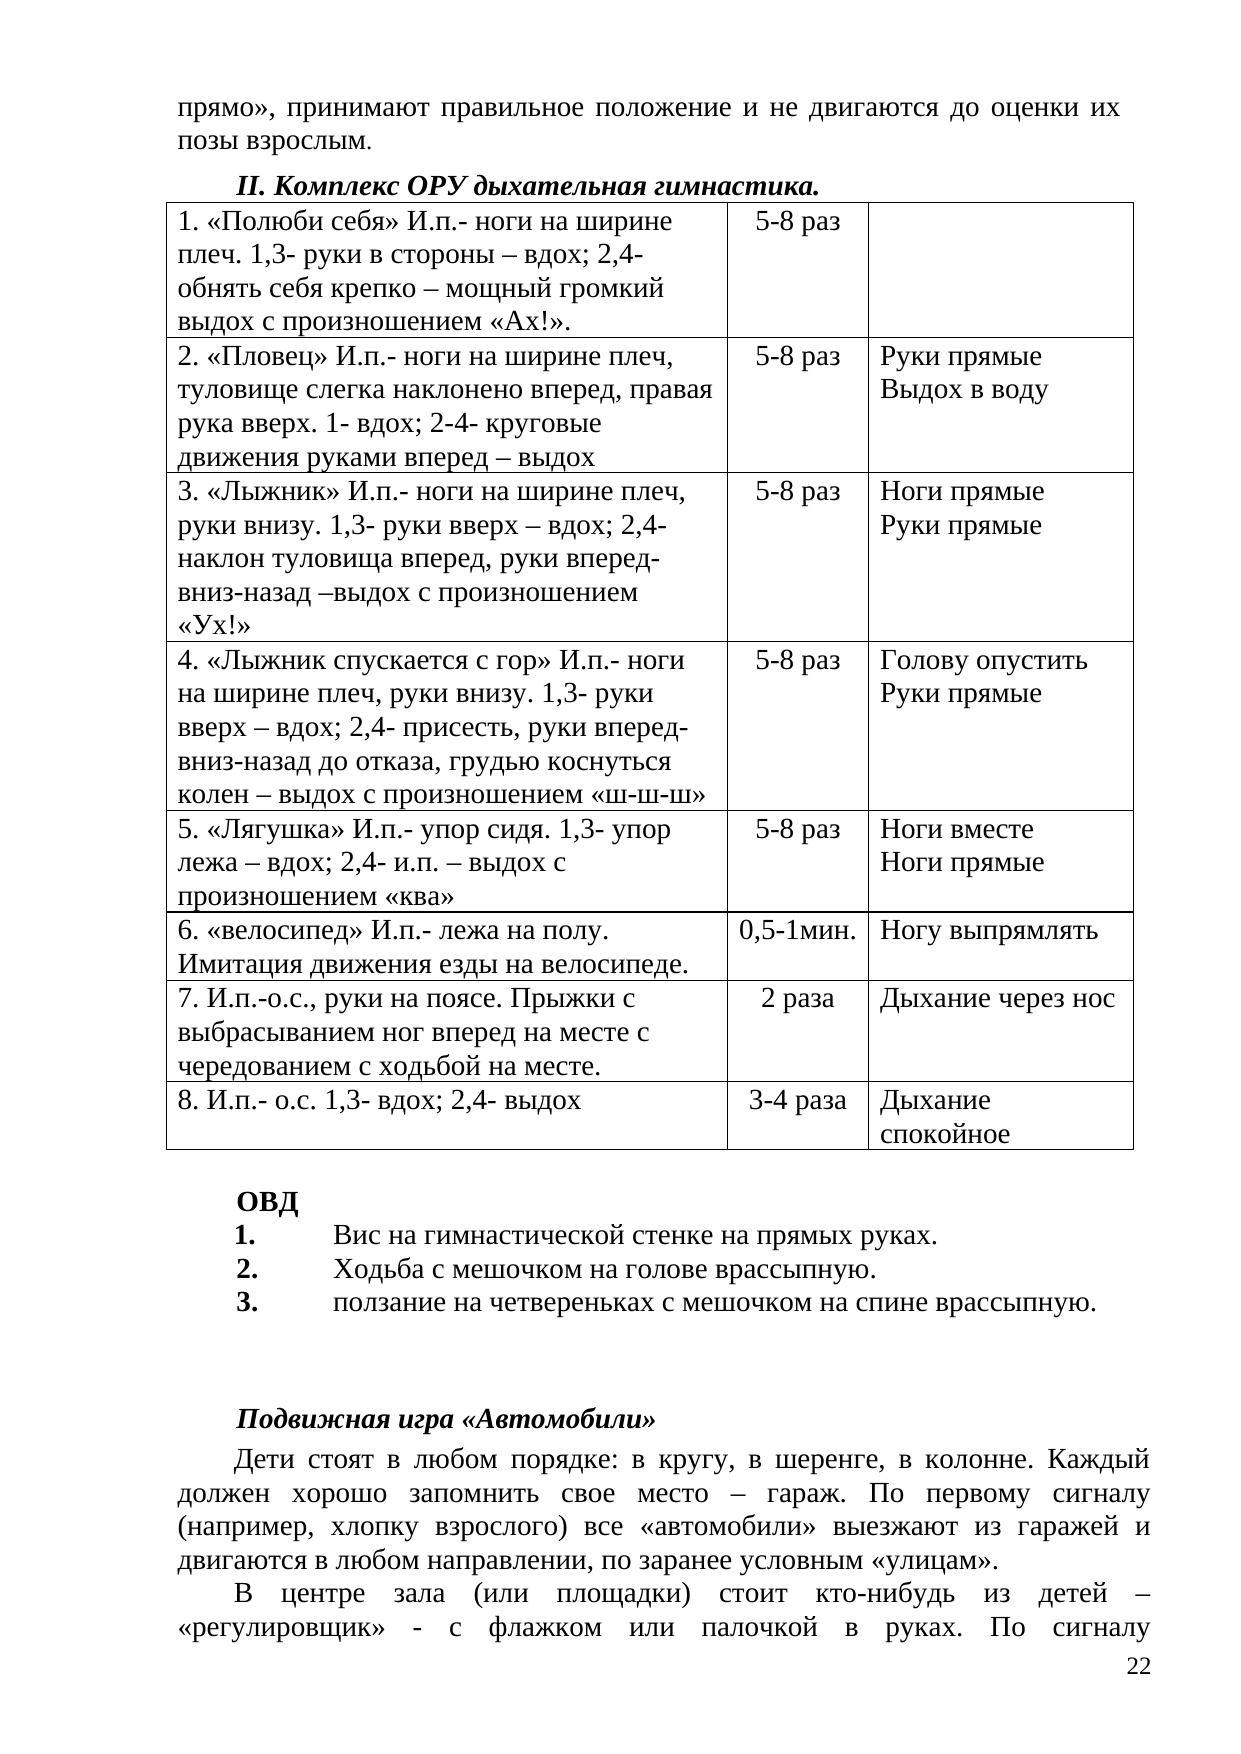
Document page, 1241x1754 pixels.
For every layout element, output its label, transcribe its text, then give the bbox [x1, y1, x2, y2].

text Дети стоят в любом порядке: в кругу, в шеренге, в колонне. Каждый должен хорошо запомнить свое место – гараж. По первому сигналу (например, хлопку взрослого) все «автомобили» выезжают из гаражей и двигаются в любом направлении, по заранее условным «улицам». [177, 1441, 1152, 1576]
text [177, 1576, 1152, 1643]
list ползание на четвереньках с мешочком на спине врассыпную. [177, 1284, 1152, 1318]
table_cell Руки прямые Выдох в воду [869, 338, 1133, 472]
table_cell 5. «Лягушка» И.п.- упор сидя. 1,3- упор лежа – вдох; 2,4- и.п. – выдох с произношением «ква» [167, 811, 727, 911]
table_cell 2. «Пловец» И.п.- ноги на ширине плеч, туловище слегка наклонено вперед, правая рука вверх. 1- вдох; 2-4- круговые движения руками вперед – выдох [167, 338, 727, 472]
text II. Комплекс ОРУ дыхательная гимнастика. [177, 168, 1152, 202]
table_cell 8. И.п.- о.с. 1,3- вдох; 2,4- выдох [167, 1082, 727, 1149]
table_cell 3. «Лыжник» И.п.- ноги на ширине плеч, руки внизу. 1,3- руки вверх – вдох; 2,4- наклон туловища вперед, руки вперед-вниз-назад –выдох с произношением «Ух!» [167, 473, 727, 641]
table_header 5-8 раз [728, 203, 868, 337]
table_cell 5-8 раз [728, 811, 868, 911]
table_cell 2 раза [728, 981, 868, 1081]
table_cell 5-8 раз [728, 338, 868, 472]
table_cell 7. И.п.-о.с., руки на поясе. Прыжки с выбрасыванием ног вперед на месте с чередованием с ходьбой на месте. [167, 981, 727, 1081]
text ОВД [177, 1184, 1152, 1217]
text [177, 89, 1122, 156]
table_cell 0,5-1мин. [728, 913, 868, 979]
table_header [869, 203, 1133, 337]
table_cell 5-8 раз [728, 642, 868, 810]
table_header 1. «Полюби себя» И.п.- ноги на ширине плеч. 1,3- руки в стороны – вдох; 2,4- обнять себя крепко – мощный громкий выдох с произношением «Ах!». [167, 203, 727, 337]
list Вис на гимнастической стенке на прямых руках. [177, 1217, 1152, 1251]
subtitle Подвижная игра «Автомобили» [177, 1402, 1152, 1435]
table_cell 5-8 раз [728, 473, 868, 641]
table_cell 3-4 раза [728, 1082, 868, 1149]
table_cell 6. «велосипед» И.п.- лежа на полу. Имитация движения езды на велосипеде. [167, 913, 727, 979]
list Ходьба с мешочком на голове врассыпную. [177, 1251, 1152, 1284]
table_cell Дыхание через нос [869, 981, 1133, 1081]
table_cell Ноги вместе Ноги прямые [869, 811, 1133, 911]
table_cell Дыхание спокойное [869, 1082, 1133, 1149]
table_cell 4. «Лыжник спускается с гор» И.п.- ноги на ширине плеч, руки внизу. 1,3- руки вверх – вдох; 2,4- присесть, руки вперед- вниз-назад до отказа, грудью коснуться колен – выдох с произношением «ш-ш-ш» [167, 642, 727, 810]
table_cell Ноги прямые Руки прямые [869, 473, 1133, 641]
table_cell Голову опустить Руки прямые [869, 642, 1133, 810]
table_cell Ногу выпрямлять [869, 913, 1133, 979]
